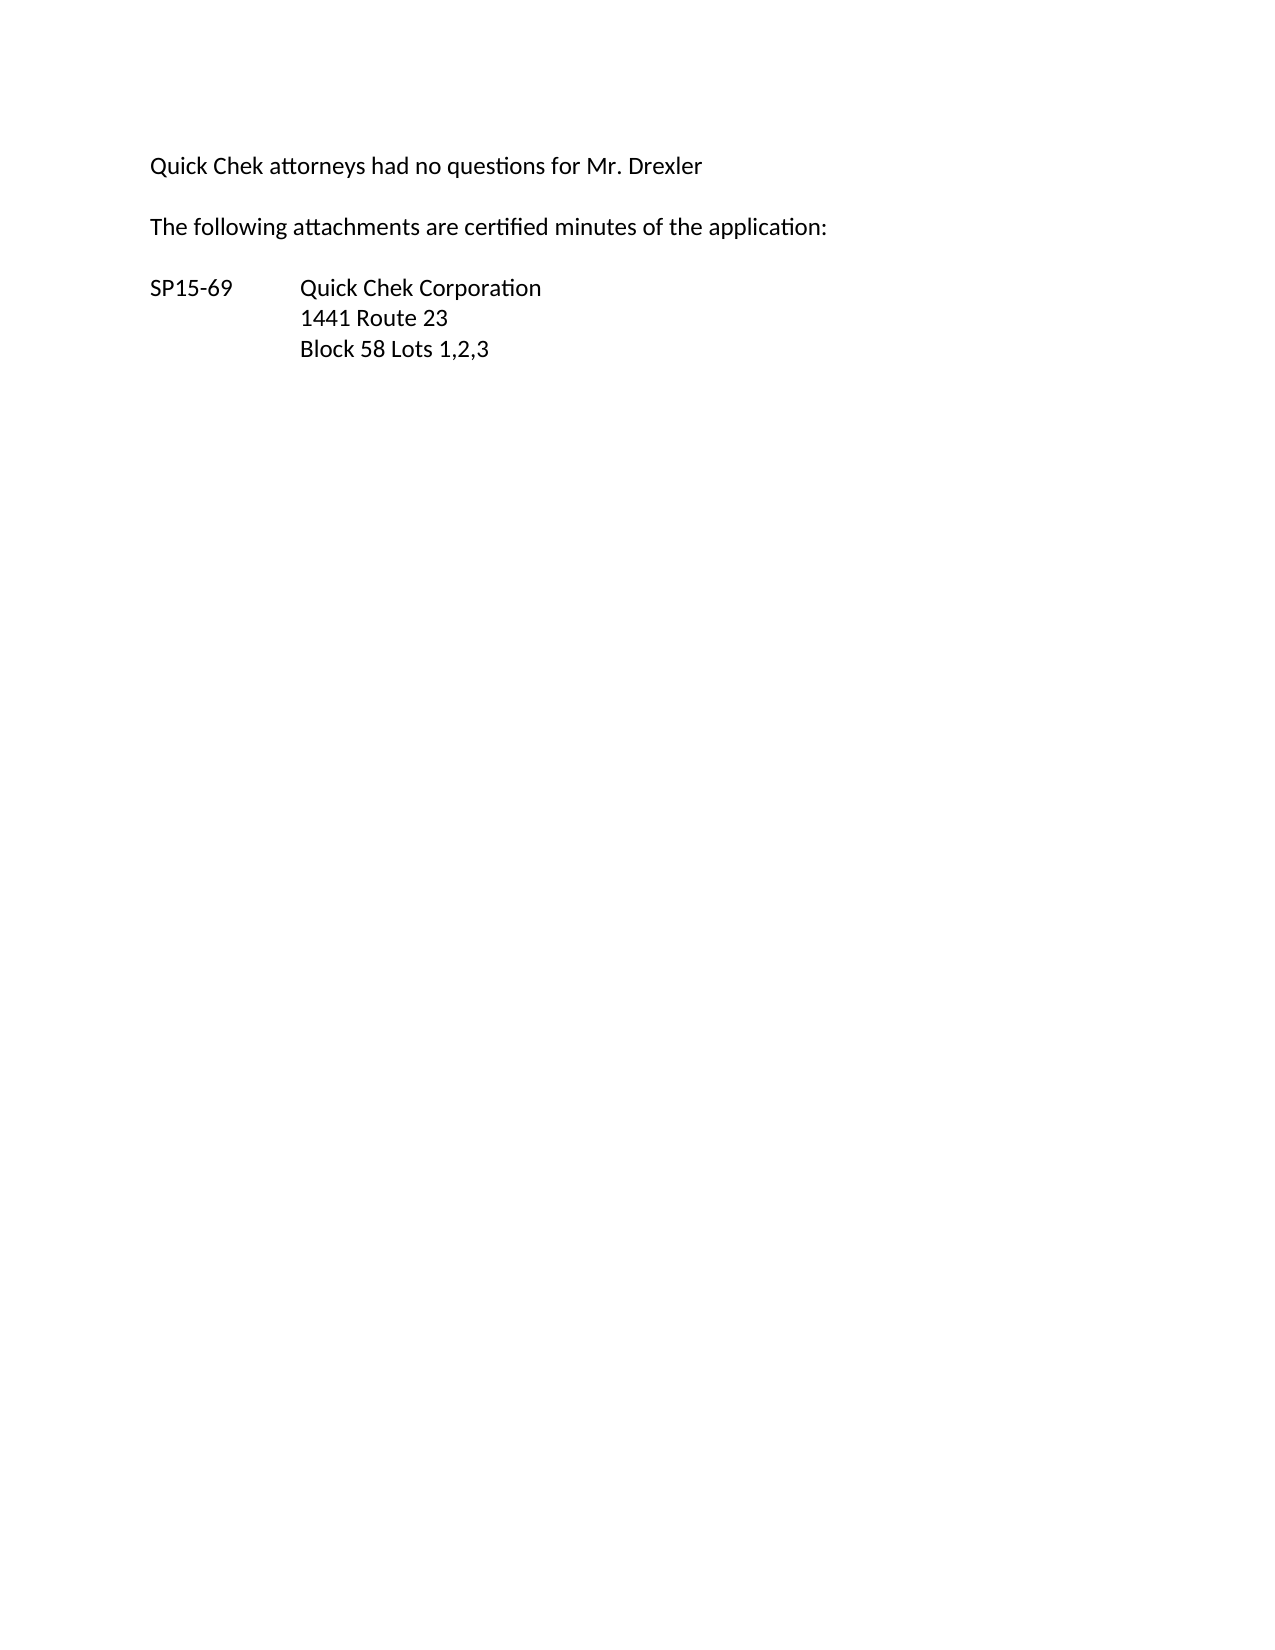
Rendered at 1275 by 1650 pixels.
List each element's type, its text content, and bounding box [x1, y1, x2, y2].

text The following attachments are certified minutes of the application: [150, 211, 1125, 242]
text Quick Chek attorneys had no questions for Mr. Drexler [150, 150, 1125, 181]
text 1441 Route 23 [150, 303, 1125, 333]
text SP15-69 Quick Chek Corporation [150, 272, 1125, 303]
text Block 58 Lots 1,2,3 [150, 333, 1125, 364]
